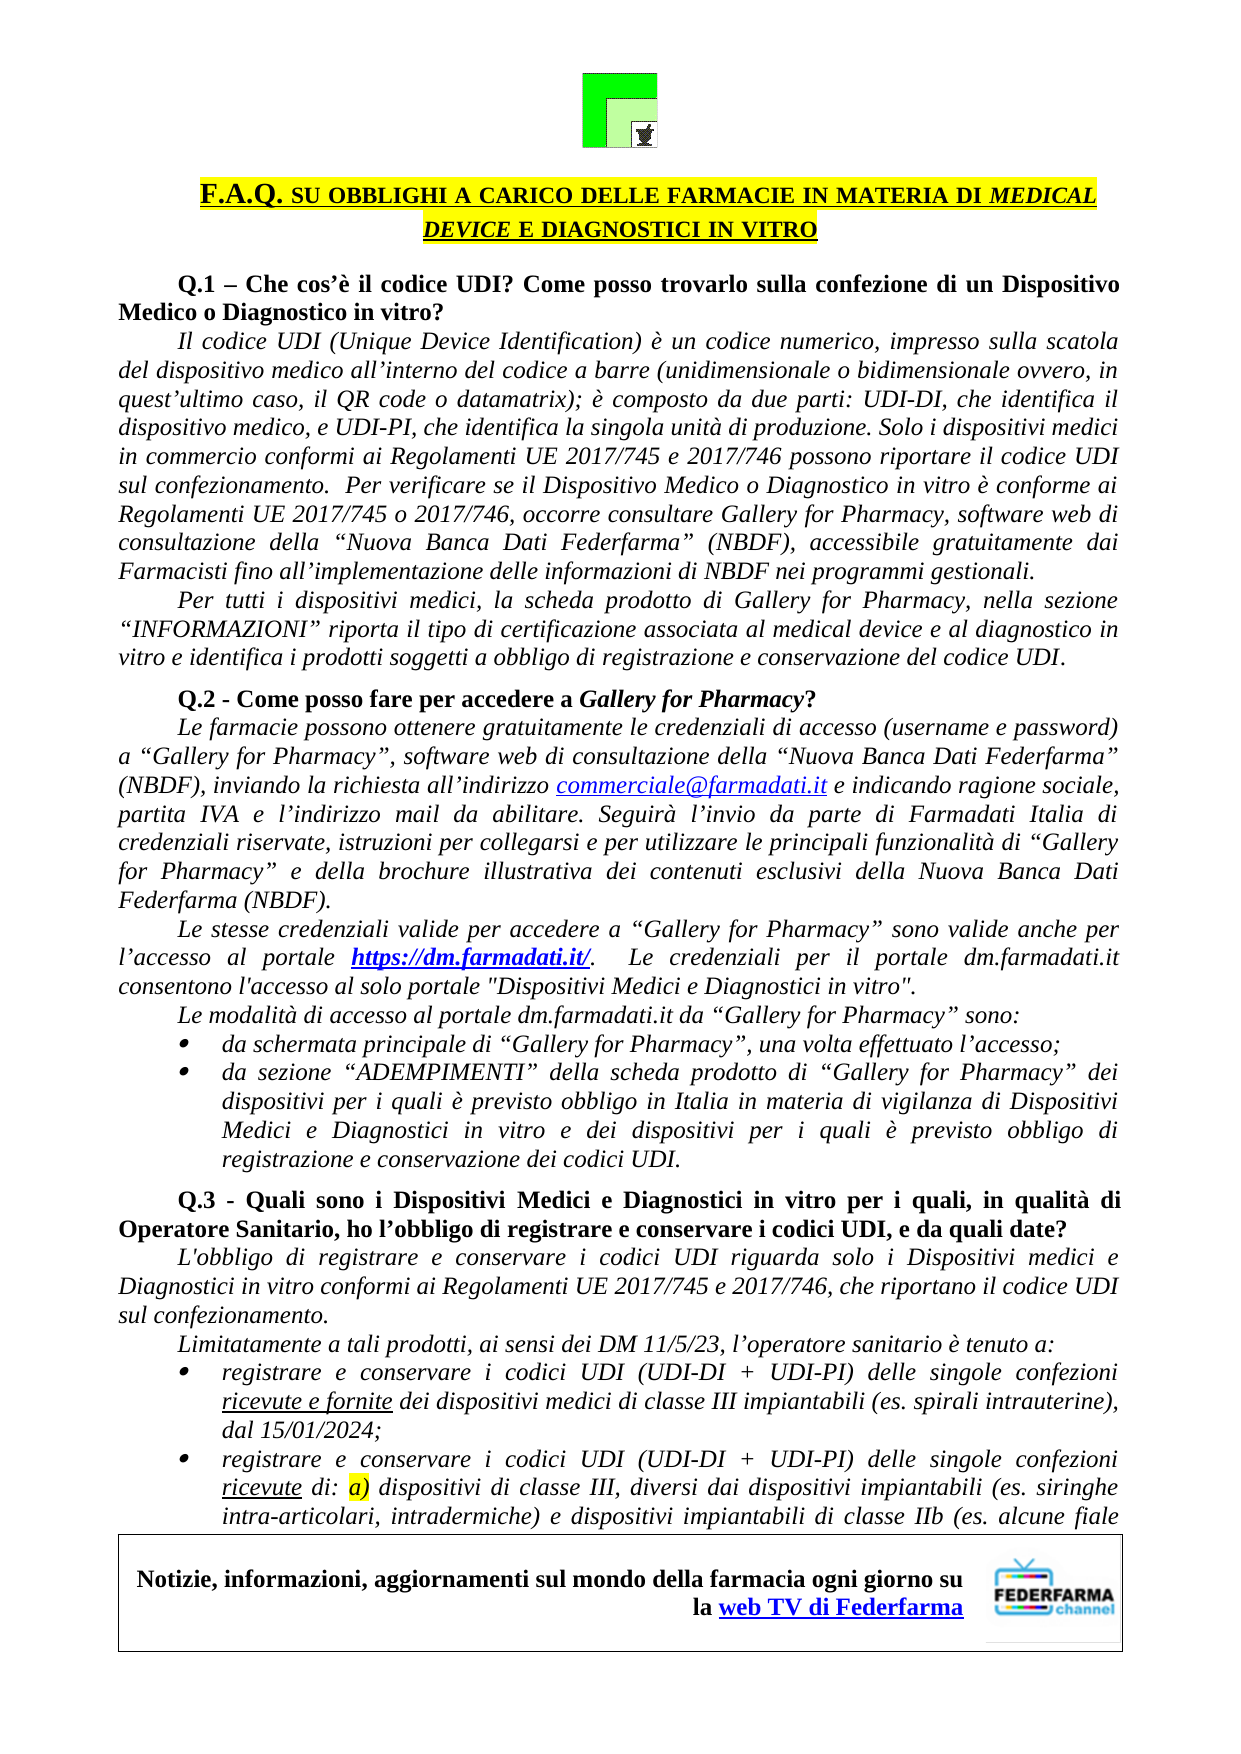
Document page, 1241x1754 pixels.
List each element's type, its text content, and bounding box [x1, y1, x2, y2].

text Le modalità di accesso al portale dm.farmadati.it da “Gallery for Pharmacy” sono: [118, 1000, 1122, 1029]
text Le stesse credenziali valide per accedere a “Gallery for Pharmacy” sono valide anche per l’accesso al portale https://dm.farmadati.it/. Le credenziali per il portale dm.farmadati.it consentono l'accesso al solo portale "Dispositivi Medici e Diagnostici in vitro". [118, 914, 1122, 1000]
list da sezione “ADEMPIMENTI” della scheda prodotto di “Gallery for Pharmacy” dei dispositivi per i quali è previsto obbligo in Italia in materia di vigilanza di Dispositivi Medici e Diagnostici in vitro e dei dispositivi per i quali è previsto obbligo di registrazione e conservazione dei codici UDI. [177, 1057, 1122, 1172]
text F.A.Q. su obblighi a carico delle farmacie in materia di medical device e diagnostici in vitro [118, 177, 423, 244]
list registrare e conservare i codici UDI (UDI-DI + UDI-PI) delle singole confezioni ricevute e fornite dei dispositivi medici di classe III impiantabili (es. spirali intrauterine), dal 15/01/2024; [177, 1357, 1122, 1444]
text Le farmacie possono ottenere gratuitamente le credenziali di accesso (username e password) a “Gallery for Pharmacy”, software web di consultazione della “Nuova Banca Dati Federfarma” (NBDF), inviando la richiesta all’indirizzo commerciale@farmadati.it e indicando ragione sociale, partita IVA e l’indirizzo mail da abilitare. Seguirà l’invio da parte di Farmadati Italia di credenziali riservate, istruzioni per collegarsi e per utilizzare le principali funzionalità di “Gallery for Pharmacy” e della brochure illustrativa dei contenuti esclusivi della Nuova Banca Dati Federfarma (NBDF). [118, 712, 1122, 914]
text F.A.Q. su obblighi a carico delle farmacie in materia di medical device e diagnostici in vitro [817, 177, 1122, 244]
text Q.2 - Come posso fare per accedere a Gallery for Pharmacy? [118, 684, 1122, 712]
text Limitatamente a tali prodotti, ai sensi dei DM 11/5/23, l’operatore sanitario è tenuto a: [118, 1329, 1122, 1357]
list da schermata principale di “Gallery for Pharmacy”, una volta effettuato l’accesso; [177, 1029, 1122, 1057]
picture [582, 73, 658, 148]
text L'obbligo di registrare e conservare i codici UDI riguarda solo i Dispositivi medici e Diagnostici in vitro conformi ai Regolamenti UE 2017/745 e 2017/746, che riportano il codice UDI sul confezionamento. [118, 1242, 1122, 1329]
text Q.3 - Quali sono i Dispositivi Medici e Diagnostici in vitro per i quali, in qualità di Operatore Sanitario, ho l’obbligo di registrare e conservare i codici UDI, e da quali date? [118, 1185, 1122, 1242]
text Per tutti i dispositivi medici, la scheda prodotto di Gallery for Pharmacy, nella sezione “INFORMAZIONI” riporta il tipo di certificazione associata al medical device e al diagnostico in vitro e identifica i prodotti soggetti a obbligo di registrazione e conservazione del codice UDI. [118, 585, 1122, 671]
text Q.1 – Che cos’è il codice UDI? Come posso trovarlo sulla confezione di un Dispositivo Medico o Diagnostico in vitro? [118, 269, 1122, 326]
text Il codice UDI (Unique Device Identification) è un codice numerico, impresso sulla scatola del dispositivo medico all’interno del codice a barre (unidimensionale o bidimensionale ovvero, in quest’ultimo caso, il QR code o datamatrix); è composto da due parti: UDI-DI, che identifica il dispositivo medico, e UDI-PI, che identifica la singola unità di produzione. Solo i dispositivi medici in commercio conformi ai Regolamenti UE 2017/745 e 2017/746 possono riportare il codice UDI sul confezionamento. Per verificare se il Dispositivo Medico o Diagnostico in vitro è conforme ai Regolamenti UE 2017/745 o 2017/746, occorre consultare Gallery for Pharmacy, software web di consultazione della “Nuova Banca Dati Federfarma” (NBDF), accessibile gratuitamente dai Farmacisti fino all’implementazione delle informazioni di NBDF nei programmi gestionali. [118, 326, 1122, 585]
picture [985, 1535, 1122, 1644]
